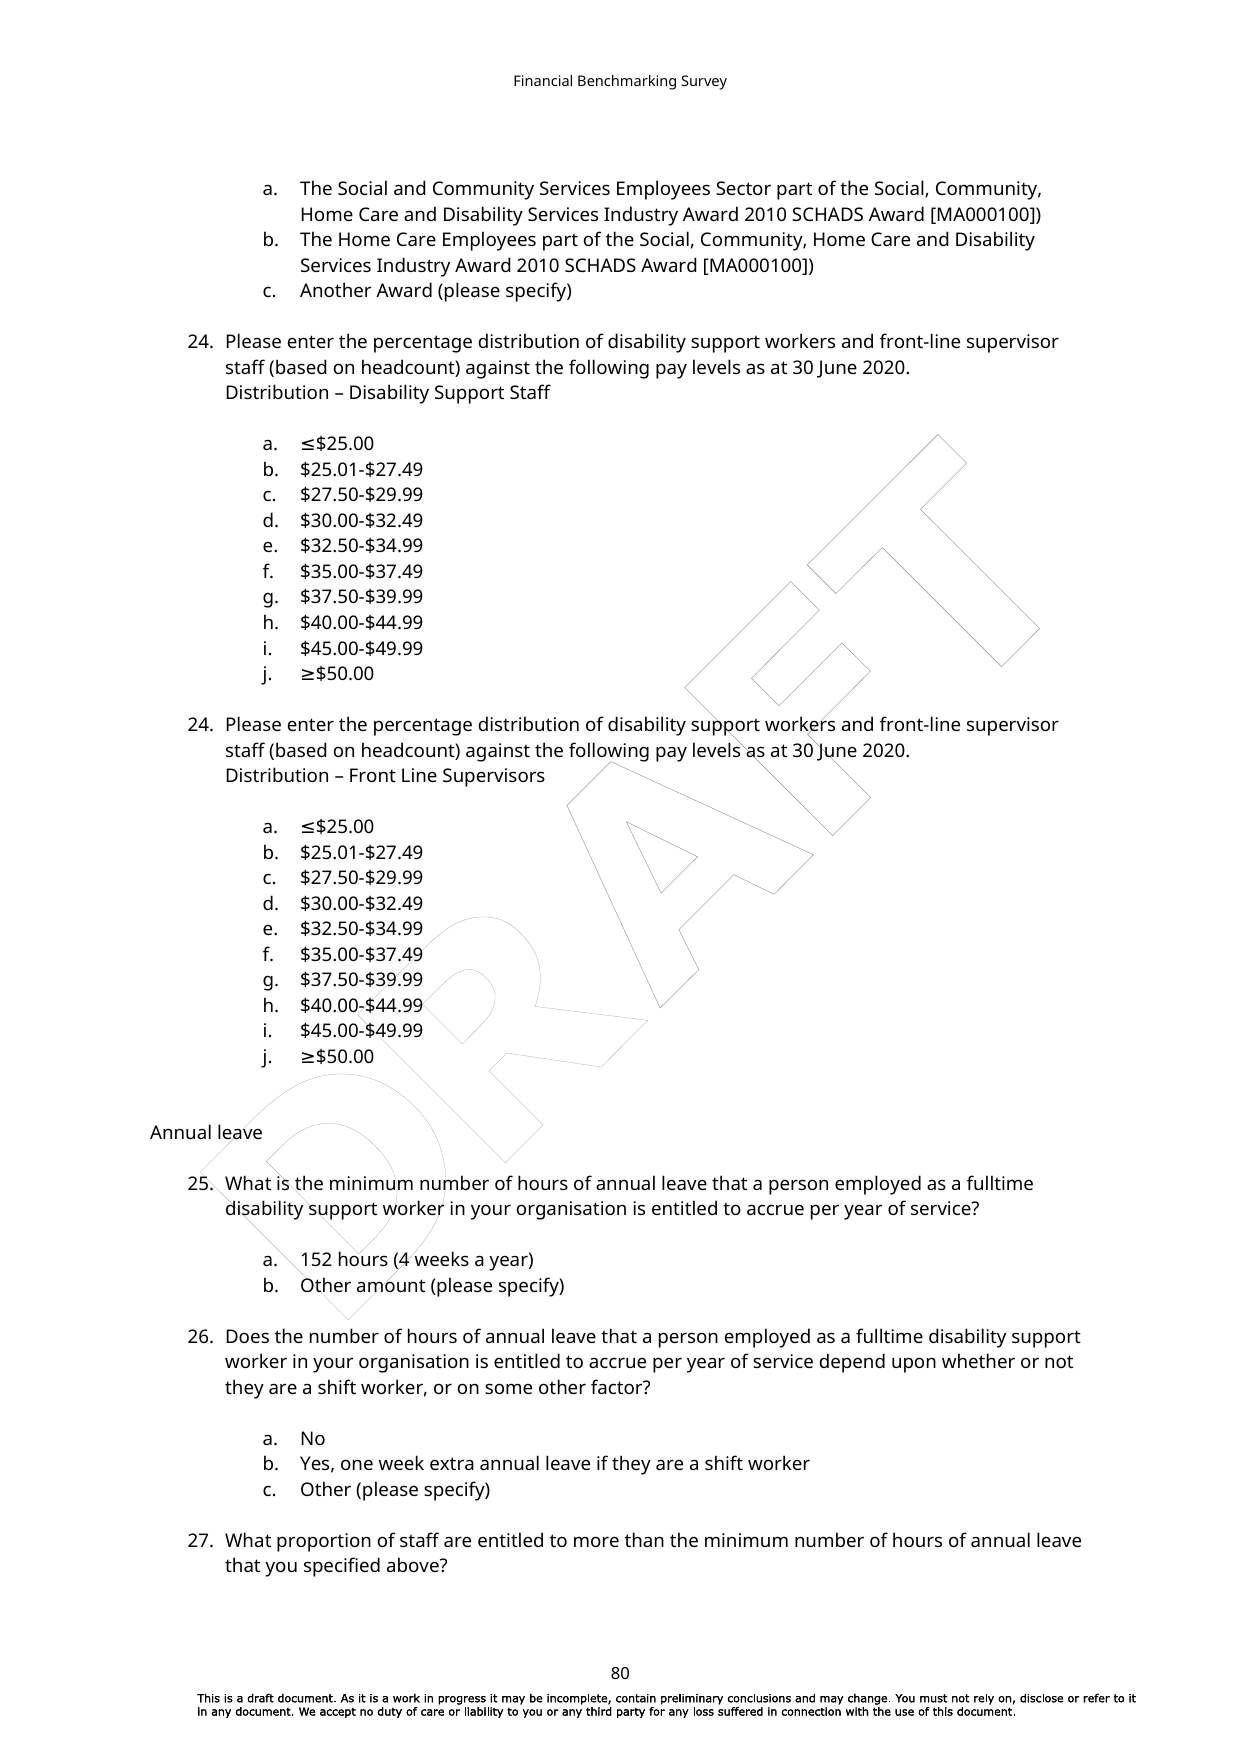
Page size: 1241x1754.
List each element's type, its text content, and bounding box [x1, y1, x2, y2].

list The Home Care Employees part of the Social, Community, Home Care and Disability Services Industry Award 2010 SCHADS Award [MA000100]) [262, 227, 1090, 278]
list ≥$50.00 [262, 1043, 1090, 1069]
list What proportion of staff are entitled to more than the minimum number of hours of annual leave that you specified above? [187, 1527, 1090, 1578]
list 152 hours (4 weeks a year) [262, 1246, 1090, 1272]
list $45.00-$49.99 [262, 1018, 1090, 1043]
list $32.50-$34.99 [262, 533, 1090, 558]
list ≥$50.00 [262, 660, 1090, 686]
list Distribution – Disability Support Staff [225, 380, 1090, 405]
list $32.50-$34.99 [262, 916, 1090, 941]
list $30.00-$32.49 [262, 507, 1090, 533]
list $35.00-$37.49 [262, 941, 1090, 967]
list $25.01-$27.49 [262, 456, 1090, 482]
list $25.01-$27.49 [262, 839, 1090, 864]
list ≤$25.00 [262, 813, 1090, 839]
list The Social and Community Services Employees Sector part of the Social, Community, Home Care and Disability Services Industry Award 2010 SCHADS Award [MA000100]) [262, 176, 1090, 227]
list $37.50-$39.99 [262, 584, 1090, 609]
list Other (please specify) [262, 1476, 1090, 1502]
list $45.00-$49.99 [262, 635, 1090, 660]
list ≤$25.00 [262, 431, 1090, 456]
text Annual leave [150, 1119, 1090, 1145]
list Does the number of hours of annual leave that a person employed as a fulltime disability support worker in your organisation is entitled to accrue per year of service depend upon whether or not they are a shift worker, or on some other factor? [187, 1323, 1090, 1399]
list Other amount (please specify) [262, 1272, 1090, 1297]
list $27.50-$29.99 [262, 482, 1090, 507]
list $37.50-$39.99 [262, 967, 1090, 992]
list Distribution – Front Line Supervisors [225, 762, 1090, 788]
list Please enter the percentage distribution of disability support workers and front-line supervisor staff (based on headcount) against the following pay levels as at 30 June 2020. [187, 329, 1090, 380]
list $40.00-$44.99 [262, 992, 1090, 1018]
list Please enter the percentage distribution of disability support workers and front-line supervisor staff (based on headcount) against the following pay levels as at 30 June 2020. [187, 711, 1090, 762]
list $30.00-$32.49 [262, 890, 1090, 916]
list Another Award (please specify) [262, 278, 1090, 303]
list Yes, one week extra annual leave if they are a shift worker [262, 1451, 1090, 1476]
list No [262, 1425, 1090, 1451]
list What is the minimum number of hours of annual leave that a person employed as a fulltime disability support worker in your organisation is entitled to accrue per year of service? [187, 1170, 1090, 1221]
list $27.50-$29.99 [262, 864, 1090, 890]
list $40.00-$44.99 [262, 609, 1090, 635]
list $35.00-$37.49 [262, 558, 1090, 584]
